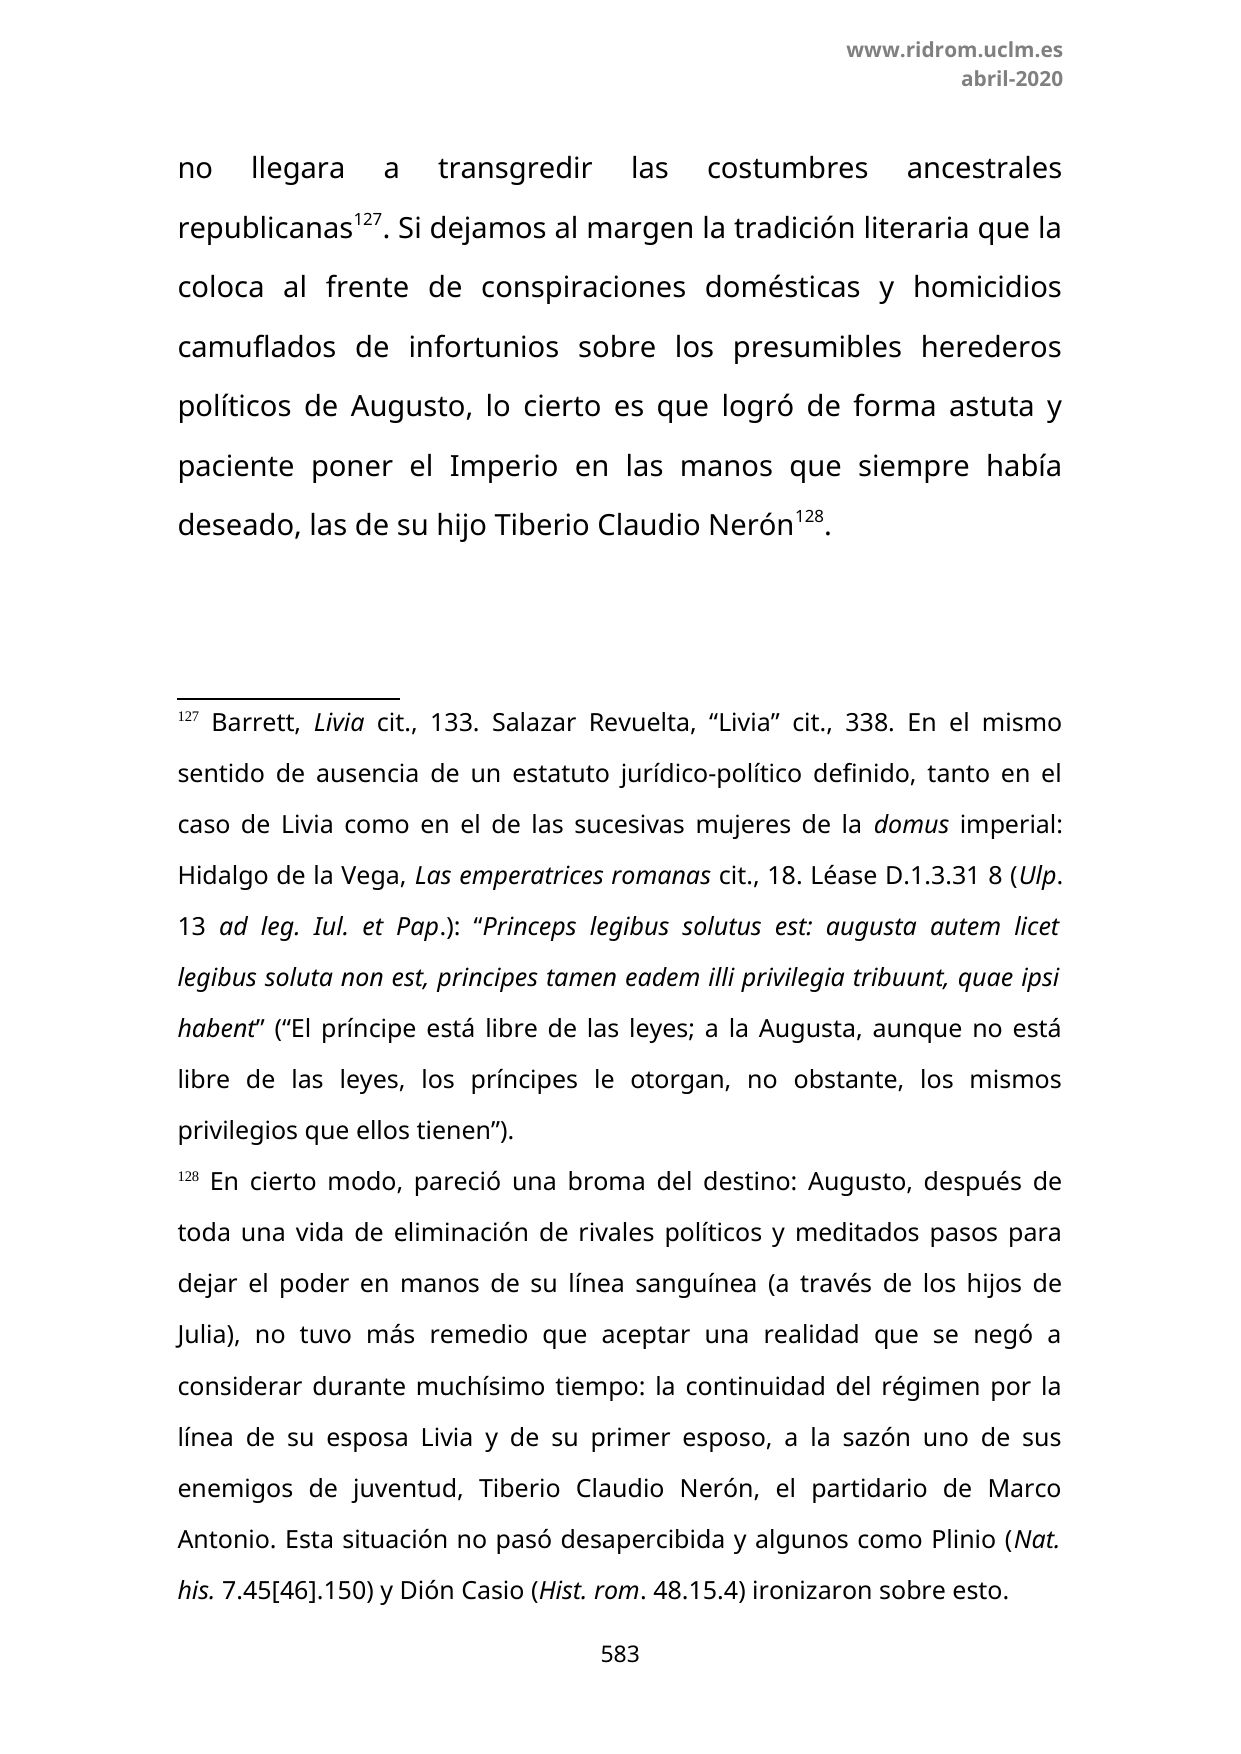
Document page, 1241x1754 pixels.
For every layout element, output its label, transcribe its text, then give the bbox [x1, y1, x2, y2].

text ¿Y qué decir, precisamente, de Livia Drusila en términos políticos, la última mujer decisiva de la República y la primera del Imperio? De ella se ha escrito y no sin razón que fue la verdadera fundadora de la dinastía Julia-Claudia que mantuvo el poder hasta la muerte de Nerón, así como la primera que inspiró la imagen de una mujer poderosa en la Roma antigua. Las fuentes la describen como una mujer fría, calculadora y despiadada en el mundo de la política, absolutamente distanciada del terreno de las pasiones femeninas, empero ese retrato deformado que nos han legado escritores como Tácito o Suetonio se entiende hoy más como una visión literaria que como una interpretación histórica. Aun así, es justo reconocer que su presencia es imponente durante todo el reinado de Augusto, tanto en la esfera privada (consejera en la sombra del emperador y rigurosa administradora de la domus Augusta) como en la pública (dignificada con estatuas, protegida con la inviolabilidad de los tribunos y eximida de la tutela mulierum). Evidentemente tuvo influencia sobre las políticas de Augusto, aunque no desde una posición formal e institucional, porque el princeps tuvo cuidado de que su papel no llegara a transgredir las costumbres ancestrales republicanas. Si dejamos al margen la tradición literaria que la coloca al frente de conspiraciones domésticas y homicidios camuflados de infortunios sobre los presumibles herederos políticos de Augusto, lo cierto es que logró de forma astuta y paciente poner el Imperio en las manos que siempre había deseado, las de su hijo Tiberio Claudio Nerón. [177, 148, 1063, 544]
